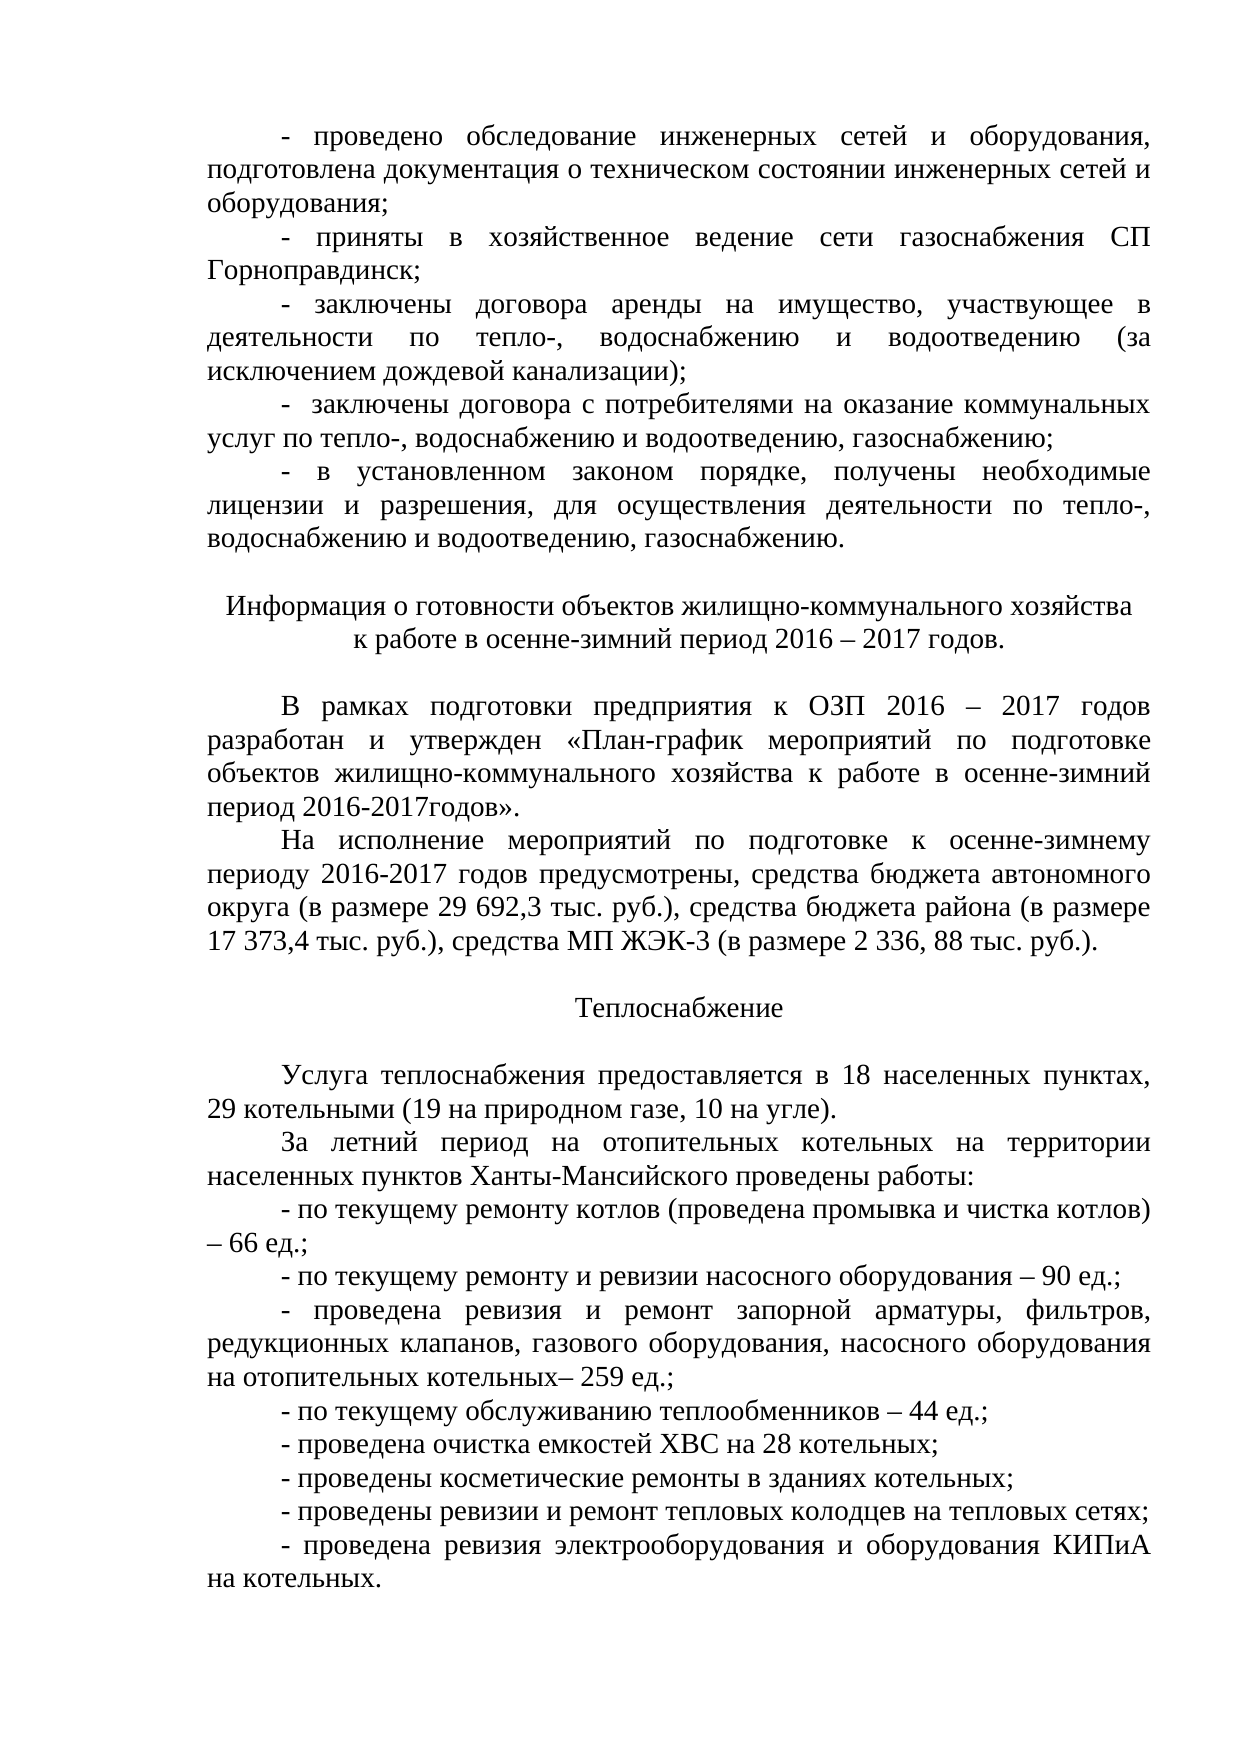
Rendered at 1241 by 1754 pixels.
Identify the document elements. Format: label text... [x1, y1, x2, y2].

text к работе в осенне-зимний период 2016 – 2017 годов. [207, 621, 1152, 655]
text - в установленном законом порядке, получены необходимые лицензии и разрешения, для осуществления деятельности по тепло-, водоснабжению и водоотведению, газоснабжению. [207, 453, 1152, 554]
text Информация о готовности объектов жилищно-коммунального хозяйства [207, 588, 1152, 621]
text - проведена ревизия и ремонт запорной арматуры, фильтров, редукционных клапанов, газового оборудования, насосного оборудования на отопительных котельных– 259 ед.; [207, 1292, 1152, 1393]
text За летний период на отопительных котельных на территории населенных пунктов Ханты-Мансийского проведены работы: [207, 1124, 1152, 1191]
text Теплоснабжение [207, 990, 1152, 1024]
text На исполнение мероприятий по подготовке к осенне-зимнему периоду 2016-2017 годов предусмотрены, средства бюджета автономного округа (в размере 29 692,3 тыс. руб.), средства бюджета района (в размере 17 373,4 тыс. руб.), средства МП ЖЭК-3 (в размере 2 336, 88 тыс. руб.). [207, 822, 1152, 957]
text В рамках подготовки предприятия к ОЗП 2016 – 2017 годов разработан и утвержден «План-график мероприятий по подготовке объектов жилищно-коммунального хозяйства к работе в осенне-зимний период 2016-2017годов». [207, 688, 1152, 822]
text - по текущему ремонту котлов (проведена промывка и чистка котлов) – 66 ед.; [207, 1191, 1152, 1258]
text - проведены косметические ремонты в зданиях котельных; [207, 1460, 1152, 1493]
text - по текущему ремонту и ревизии насосного оборудования – 90 ед.; [207, 1258, 1152, 1292]
text - заключены договора с потребителями на оказание коммунальных услуг по тепло-, водоснабжению и водоотведению, газоснабжению; [207, 386, 1152, 453]
text - приняты в хозяйственное ведение сети газоснабжения СП Горноправдинск; [207, 219, 1152, 286]
text Услуга теплоснабжения предоставляется в 18 населенных пунктах, 29 котельными (19 на природном газе, 10 на угле). [207, 1057, 1152, 1124]
text - проведена очистка емкостей ХВС на 28 котельных; [207, 1426, 1152, 1460]
text - проведена ревизия электрооборудования и оборудования КИПиА на котельных. [207, 1527, 1152, 1594]
text - по текущему обслуживанию теплообменников – 44 ед.; [207, 1393, 1152, 1426]
text - проведены ревизии и ремонт тепловых колодцев на тепловых сетях; [207, 1493, 1152, 1527]
text - проведено обследование инженерных сетей и оборудования, подготовлена документация о техническом состоянии инженерных сетей и оборудования; [207, 118, 1152, 219]
text - заключены договора аренды на имущество, участвующее в деятельности по тепло-, водоснабжению и водоотведению (за исключением дождевой канализации); [207, 286, 1152, 386]
